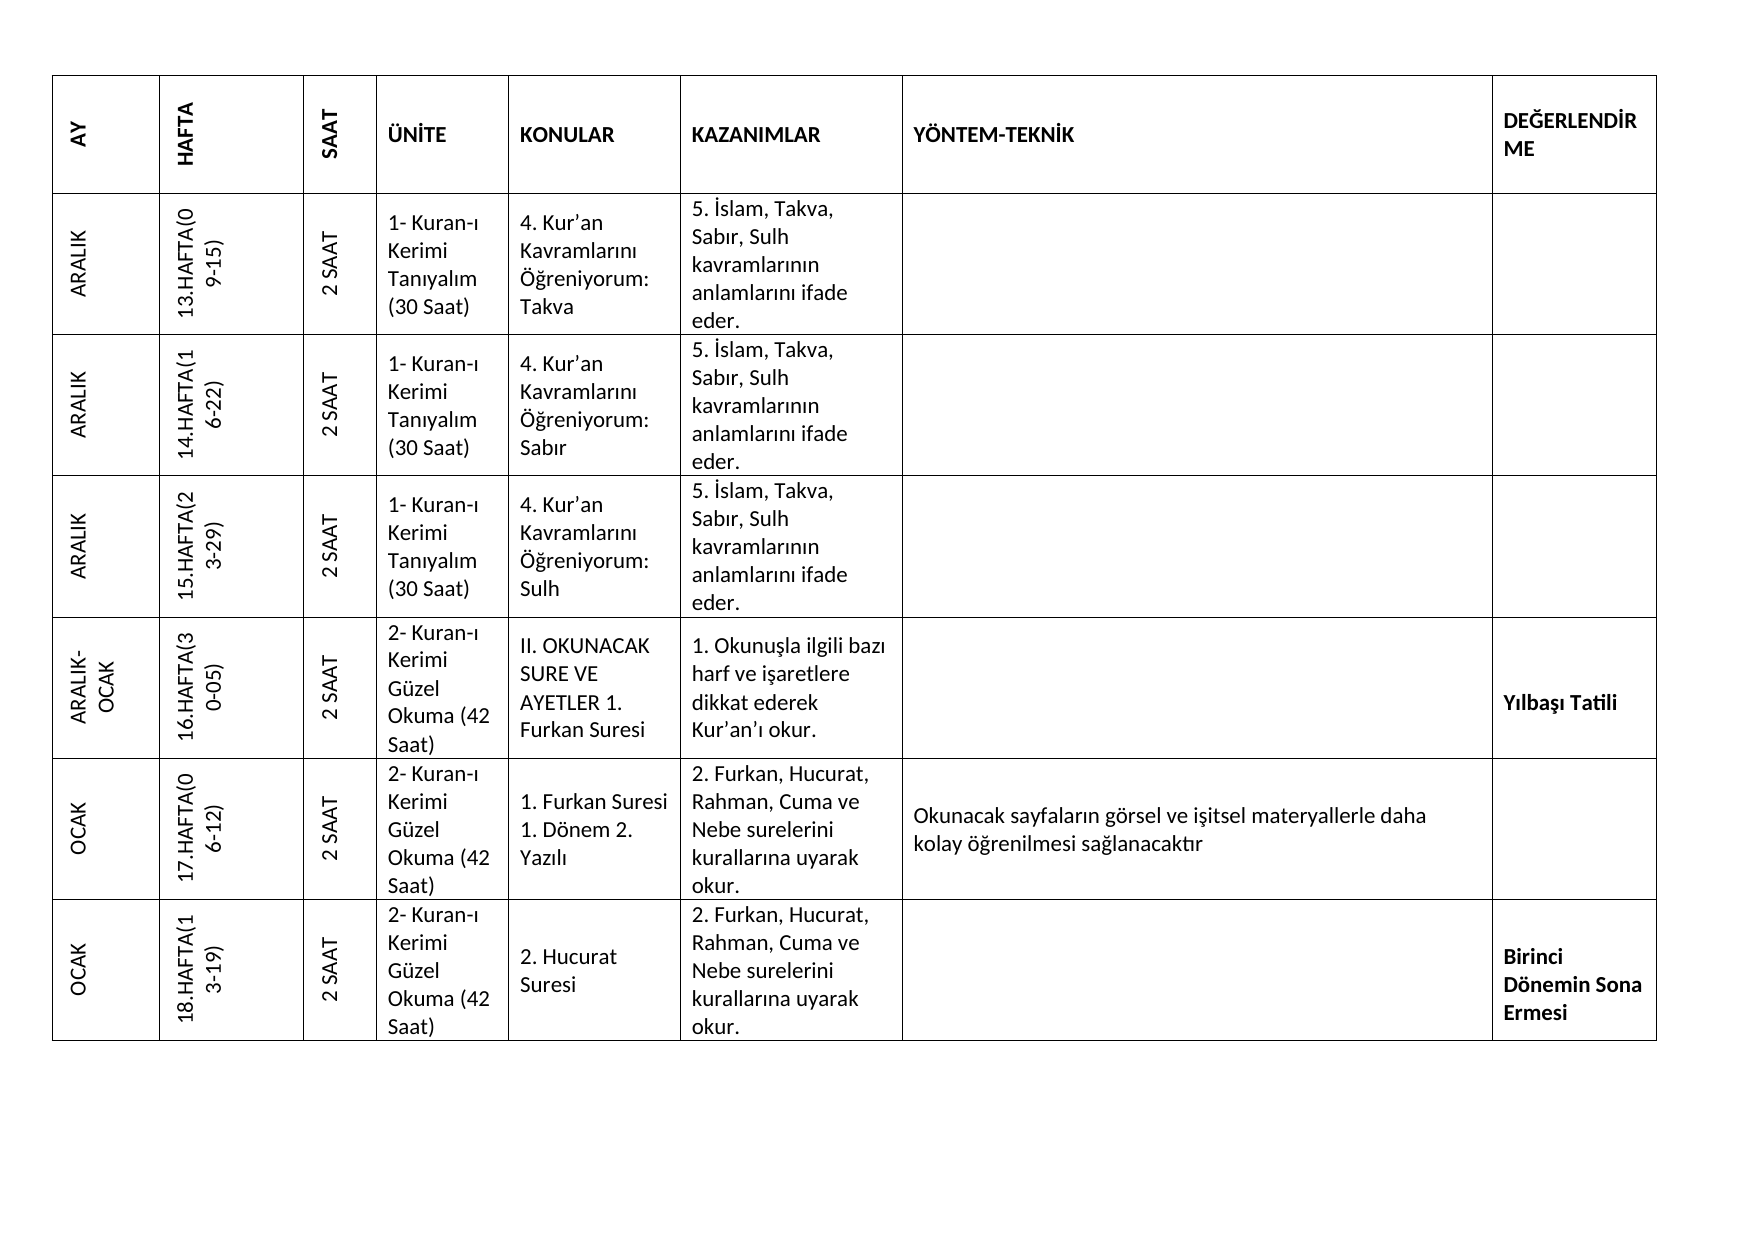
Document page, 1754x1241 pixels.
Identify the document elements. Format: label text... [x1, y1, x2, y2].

table_cell 17.HAFTA(06-12) [160, 759, 303, 899]
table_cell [681, 900, 902, 1040]
table_cell 5. İslam, Takva, Sabır, Sulh kavramlarının anlamlarını ifade eder. [681, 476, 902, 617]
table_cell 2- Kuran-ı Kerimi Güzel Okuma (42 Saat) [377, 900, 508, 1040]
table_cell [1493, 335, 1656, 475]
table_cell 2 SAAT [304, 900, 376, 1040]
table_cell 1- Kuran-ı Kerimi Tanıyalım (30 Saat) [377, 476, 508, 617]
table_cell 1. Furkan Suresi 1. Dönem 2. Yazılı [509, 759, 680, 899]
table_cell ARALIK [53, 476, 159, 617]
table_cell [903, 900, 1492, 1040]
table_cell 2. Hucurat Suresi [509, 900, 680, 1040]
table_cell 2. Furkan, Hucurat, Rahman, Cuma ve Nebe surelerini kurallarına uyarak okur. [681, 759, 902, 899]
table_cell Okunacak sayfaların görsel ve işitsel materyallerle daha kolay öğrenilmesi sağlanacaktır [903, 759, 1492, 899]
table_cell II. OKUNACAK SURE VE AYETLER 1. Furkan Suresi [509, 618, 680, 758]
table_cell 2 SAAT [304, 759, 376, 899]
table_cell 2 SAAT [304, 618, 376, 758]
table_cell ARALIK [53, 335, 159, 475]
table_cell ARALIK-OCAK [53, 618, 159, 758]
table_cell 5. İslam, Takva, Sabır, Sulh kavramlarının anlamlarını ifade eder. [681, 335, 902, 475]
table_cell 4. Kur’an Kavramlarını Öğreniyorum: Sulh [509, 476, 680, 617]
table_cell [1493, 759, 1656, 899]
table_header DEĞERLENDİRME [1493, 76, 1656, 193]
table_cell 1- Kuran-ı Kerimi Tanıyalım (30 Saat) [377, 335, 508, 475]
table_cell [903, 194, 1492, 334]
table_cell 4. Kur’an Kavramlarını Öğreniyorum: Takva [509, 194, 680, 334]
table_cell [903, 335, 1492, 475]
table_cell 2- Kuran-ı Kerimi Güzel Okuma (42 Saat) [377, 759, 508, 899]
table_cell 1. Okunuşla ilgili bazı harf ve işaretlere dikkat ederek Kur’an’ı okur. [681, 618, 902, 758]
table_cell 2 SAAT [304, 335, 376, 475]
table_cell 15.HAFTA(23-29) [160, 476, 303, 617]
table_cell OCAK [53, 759, 159, 899]
table_cell Yılbaşı Tatili [1493, 618, 1656, 758]
table_header ÜNİTE [377, 76, 508, 193]
table_cell [903, 476, 1492, 617]
table_header HAFTA [160, 76, 303, 193]
table_header AY [53, 76, 159, 193]
table_cell 4. Kur’an Kavramlarını Öğreniyorum: Sabır [509, 335, 680, 475]
table_header YÖNTEM-TEKNİK [903, 76, 1492, 193]
table_cell Birinci Dönemin Sona Ermesi [1493, 900, 1656, 1040]
table_cell ARALIK [53, 194, 159, 334]
table_cell [1493, 194, 1656, 334]
table_cell [1493, 476, 1656, 617]
table_cell 13.HAFTA(09-15) [160, 194, 303, 334]
table_cell 2 SAAT [304, 194, 376, 334]
table_header SAAT [304, 76, 376, 193]
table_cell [681, 194, 902, 334]
table_header KONULAR [509, 76, 680, 193]
table_header KAZANIMLAR [681, 76, 902, 193]
table_cell 16.HAFTA(30-05) [160, 618, 303, 758]
table_cell [903, 618, 1492, 758]
table_cell 2- Kuran-ı Kerimi Güzel Okuma (42 Saat) [377, 618, 508, 758]
table_cell 1- Kuran-ı Kerimi Tanıyalım (30 Saat) [377, 194, 508, 334]
table_cell 14.HAFTA(16-22) [160, 335, 303, 475]
table_cell 18.HAFTA(13-19) [160, 900, 303, 1040]
table_cell OCAK [53, 900, 159, 1040]
table_cell 2 SAAT [304, 476, 376, 617]
